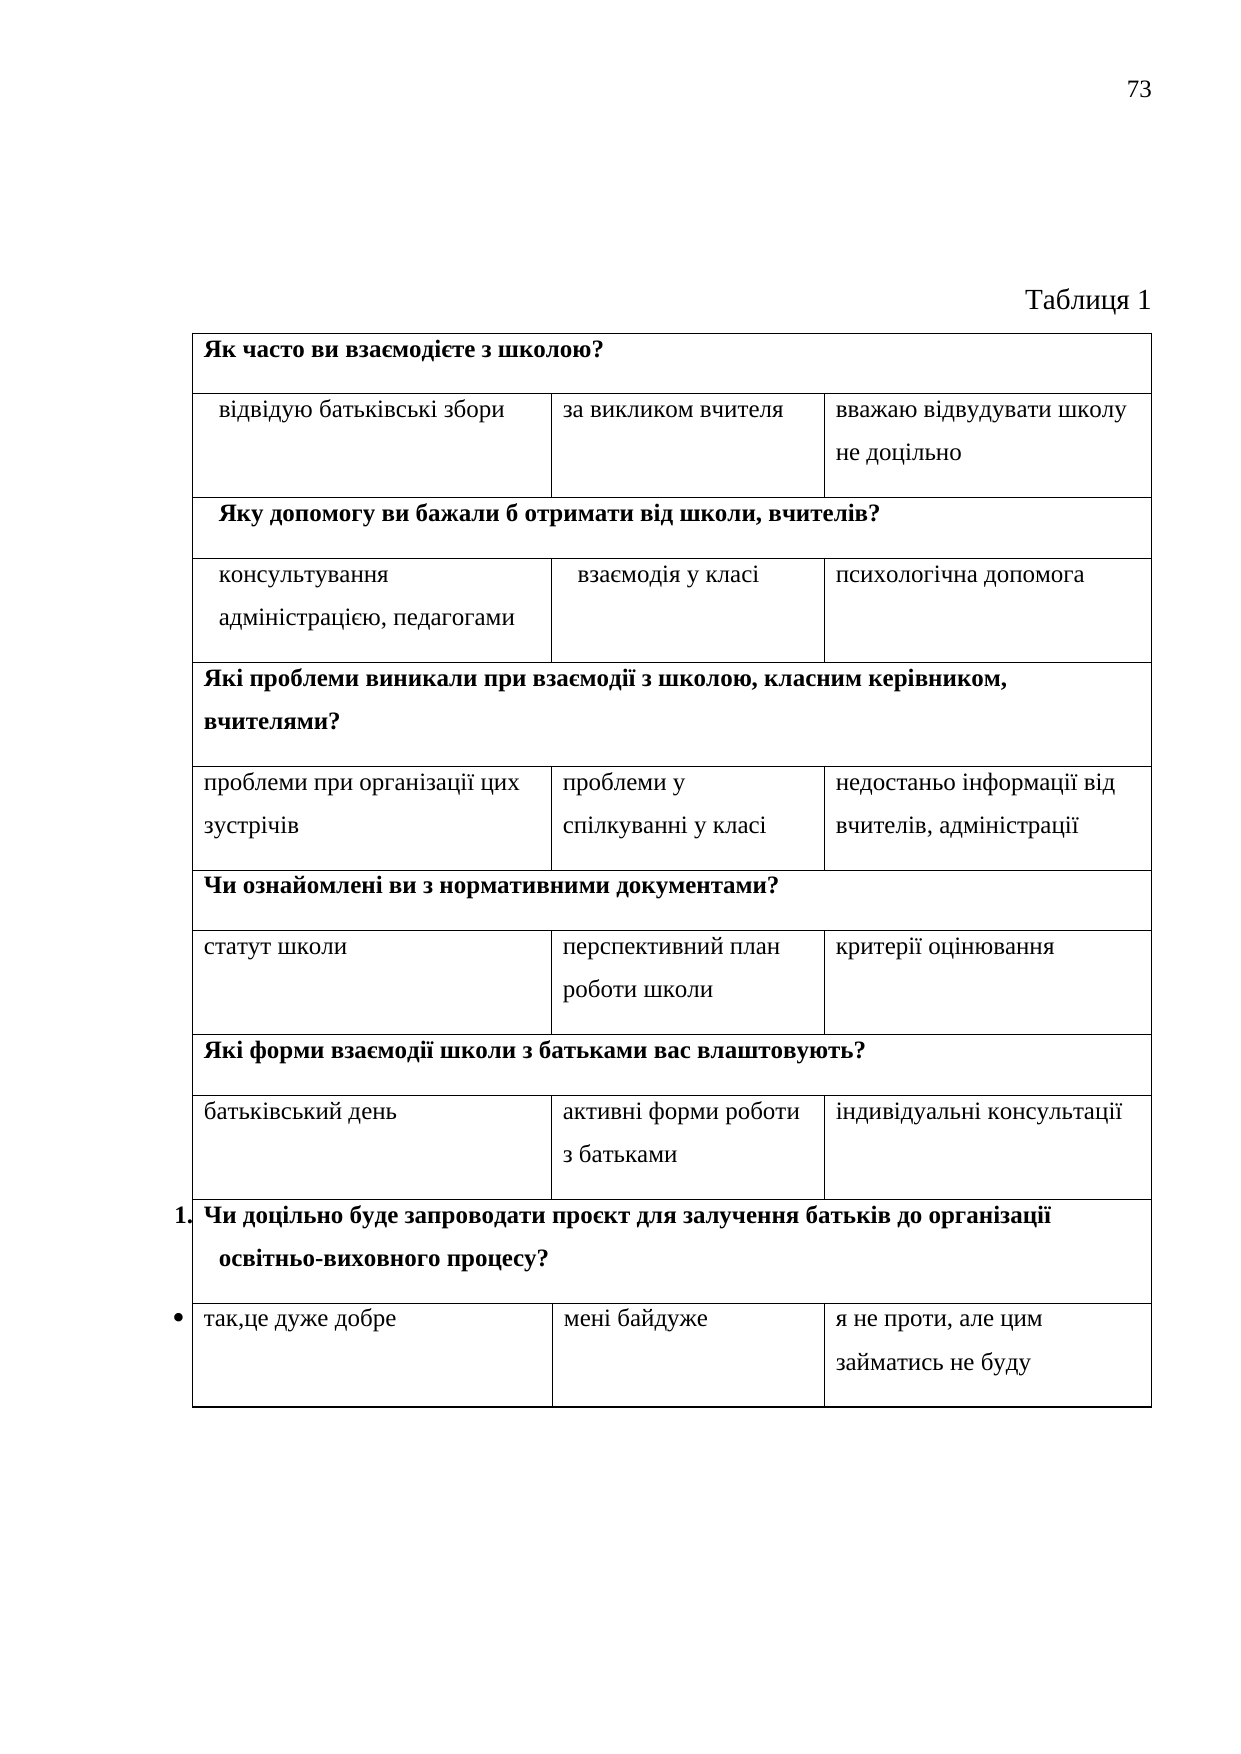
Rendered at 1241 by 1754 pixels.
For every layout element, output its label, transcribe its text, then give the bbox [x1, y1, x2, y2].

table_cell психологічна допомога [825, 559, 1151, 662]
table_cell недостаньо інформації від вчителів, адміністрації [825, 767, 1151, 869]
table_cell консультування адміністрацією, педагогами [193, 559, 551, 662]
table_cell критерії оцінювання [825, 931, 1151, 1034]
table_cell Які проблеми виникали при взаємодії з школою, класним керівником, вчителями? [193, 663, 1151, 766]
table_cell перспективний план роботи школи [552, 931, 824, 1034]
table_cell батьківський день [193, 1096, 551, 1199]
table_header Як часто ви взаємодієте з школою? [193, 334, 1151, 393]
table_cell я не проти, але цим займатись не буду [825, 1304, 1151, 1406]
table_cell індивідуальні консультації [825, 1096, 1151, 1199]
table_cell відвідую батьківські збори [193, 394, 551, 497]
table_cell Чи ознайомлені ви з нормативними документами? [193, 871, 1151, 930]
table_cell мені байдуже [553, 1304, 824, 1406]
table_cell проблеми у спілкуванні у класі [552, 767, 824, 869]
table_cell активні форми роботи з батьками [552, 1096, 824, 1199]
table_cell взаємодія у класі [552, 559, 824, 662]
table_cell проблеми при організації цих зустрічів [193, 767, 551, 869]
table_cell Які форми взаємодії школи з батьками вас влаштовують? [193, 1035, 1151, 1095]
text Таблиця 1 [177, 282, 1152, 316]
table_cell Чи доцільно буде запроводати проєкт для залучення батьків до організації освітньо-виховного процесу? [193, 1200, 1151, 1302]
table_cell статут школи [193, 931, 551, 1034]
table_cell за викликом вчителя [552, 394, 824, 497]
table_cell так,це дуже добре [193, 1304, 552, 1406]
table_cell Яку допомогу ви бажали б отримати від школи, вчителів? [193, 498, 1151, 558]
table_cell вважаю відвудувати школу не доцільно [825, 394, 1151, 497]
